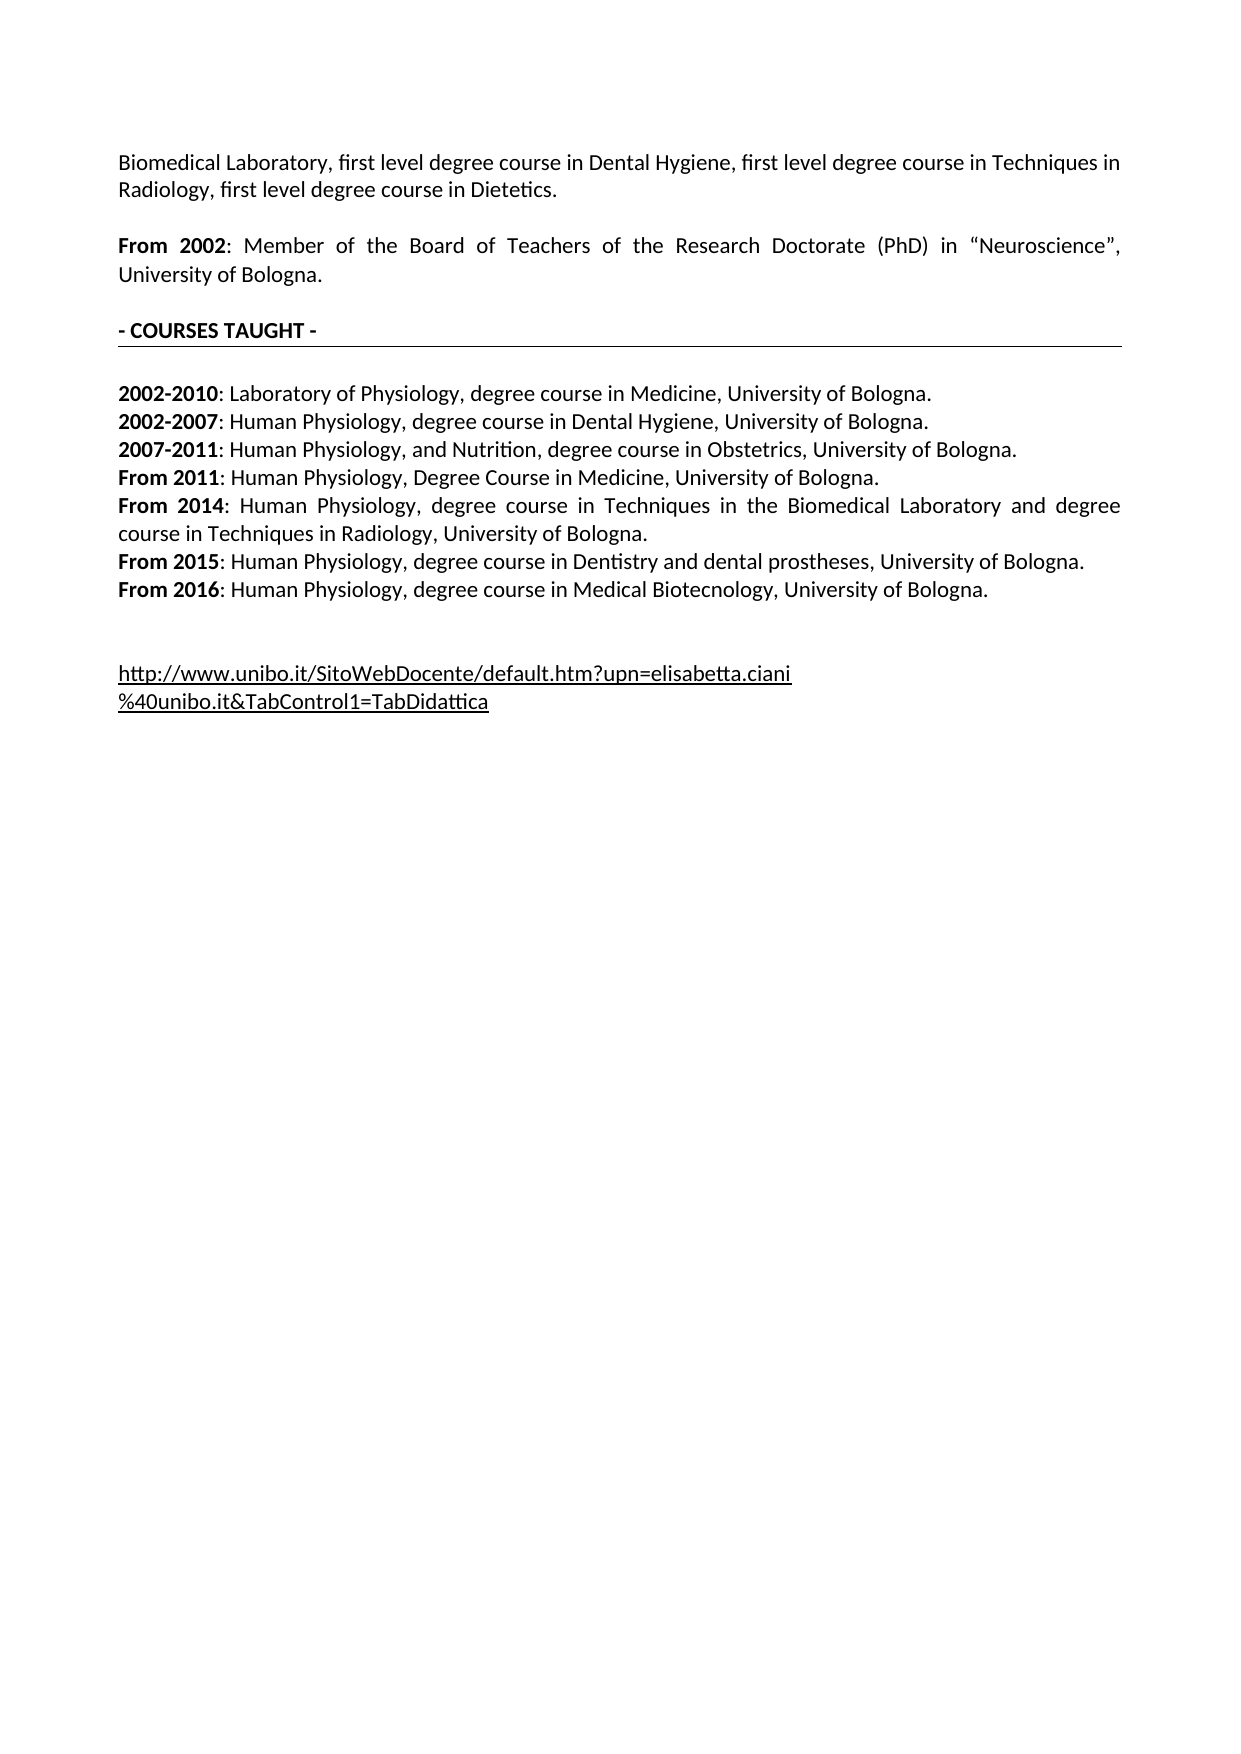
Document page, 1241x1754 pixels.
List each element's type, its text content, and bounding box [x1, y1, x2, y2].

text http://www.unibo.it/SitoWebDocente/default.htm?upn=elisabetta.ciani%40unibo.it&TabControl1=TabDidattica [118, 659, 1122, 715]
text From 2002: Member of the Board of Teachers of the Research Doctorate (PhD) in “Neuroscience”, University of Bologna. [118, 232, 1122, 288]
text - COURSES TAUGHT - [118, 316, 1122, 346]
text From 2014: Human Physiology, degree course in Techniques in the Biomedical Laboratory and degree course in Techniques in Radiology, University of Bologna. [118, 491, 1122, 547]
text 2002-2007: Human Physiology, degree course in Dental Hygiene, University of Bologna. [118, 407, 1122, 435]
text From 2011: Human Physiology, Degree Course in Medicine, University of Bologna. [118, 463, 1122, 491]
text From 2015: Human Physiology, degree course in Dentistry and dental prostheses, University of Bologna. [118, 547, 1122, 575]
text From 2016: Human Physiology, degree course in Medical Biotecnology, University of Bologna. [118, 575, 1122, 603]
text 2002-2010: Laboratory of Physiology, degree course in Medicine, University of Bologna. [118, 379, 1122, 407]
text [118, 148, 1122, 204]
text 2007-2011: Human Physiology, and Nutrition, degree course in Obstetrics, University of Bologna. [118, 435, 1122, 463]
